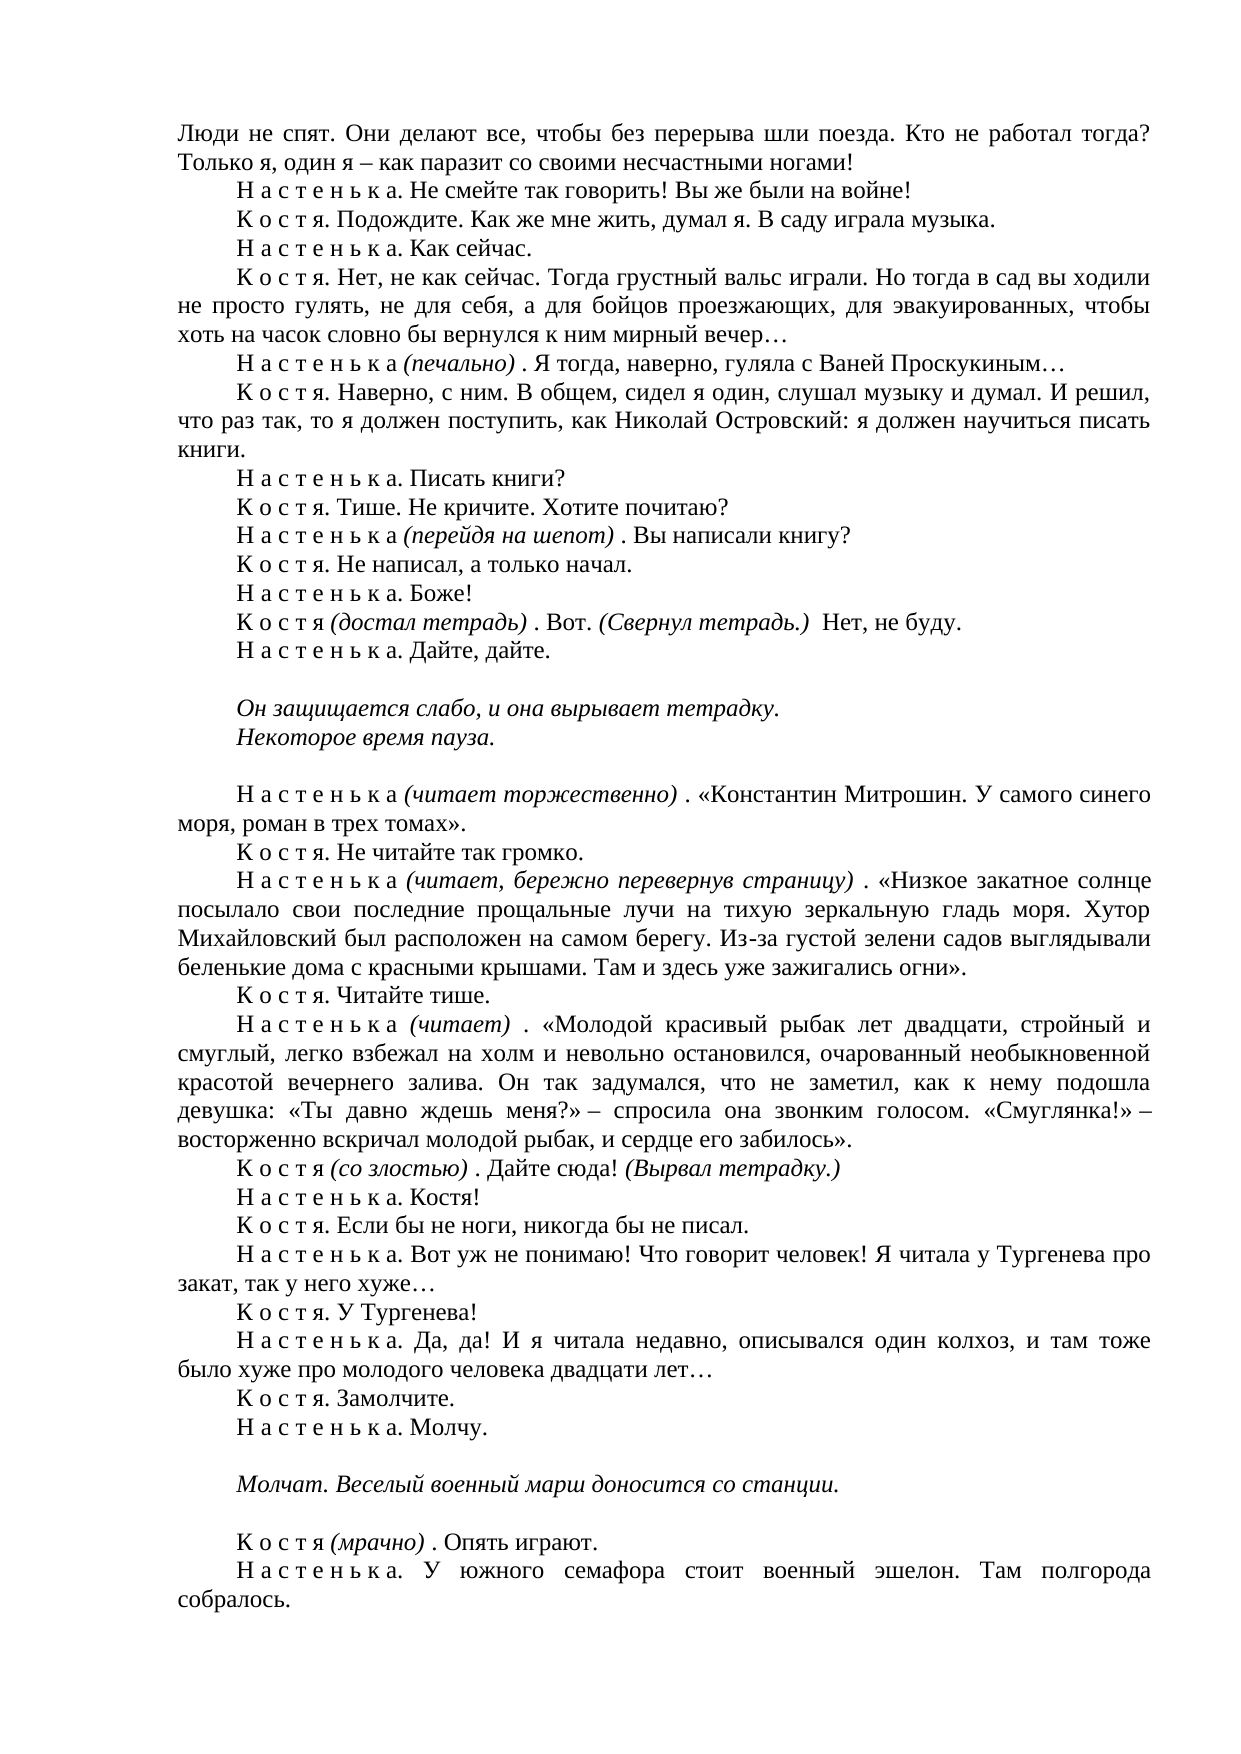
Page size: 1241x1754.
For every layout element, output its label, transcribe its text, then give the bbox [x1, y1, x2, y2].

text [177, 118, 1152, 176]
text К о с т я (со злостью) . Дайте сюда! (Вырвал тетрадку.) [177, 1153, 1152, 1182]
text К о с т я. Не написал, а только начал. [177, 549, 1152, 578]
text К о с т я. У Тургенева! [177, 1297, 1152, 1326]
text К о с т я. Замолчите. [177, 1383, 1152, 1412]
text К о с т я. Читайте тише. [177, 981, 1152, 1009]
text К о с т я. Подождите. Как же мне жить, думал я. В саду играла музыка. [177, 204, 1152, 233]
text К о с т я. Наверно, с ним. В общем, сидел я один, слушал музыку и думал. И решил, что раз так, то я должен поступить, как Николай Островский: я должен научиться писать книги. [177, 377, 1152, 463]
text Н а с т е н ь к а. Не смейте так говорить! Вы же были на войне! [177, 176, 1152, 204]
text Н а с т е н ь к а (печально) . Я тогда, наверно, гуляла с Ваней Проскукиным… [177, 348, 1152, 377]
text К о с т я (мрачно) . Опять играют. [177, 1527, 1152, 1556]
text Н а с т е н ь к а (читает, бережно перевернув страницу) . «Низкое закатное солнце посылало свои последние прощальные лучи на тихую зеркальную гладь моря. Хутор Михайловский был расположен на самом берегу. Из-за густой зелени садов выглядывали беленькие дома с красными крышами. Там и здесь уже зажигались огни». [177, 866, 1152, 981]
text Н а с т е н ь к а (читает торжественно) . «Константин Митрошин. У самого синего моря, роман в трех томах». [177, 779, 1152, 837]
text Н а с т е н ь к а (читает) . «Молодой красивый рыбак лет двадцати, стройный и смуглый, легко взбежал на холм и невольно остановился, очарованный необыкновенной красотой вечернего залива. Он так задумался, что не заметил, как к нему подошла девушка: «Ты давно ждешь меня?» – спросила она звонким голосом. «Смуглянка!» – восторженно вскричал молодой рыбак, и сердце его забилось». [177, 1009, 1152, 1153]
text Н а с т е н ь к а. Боже! [177, 578, 1152, 607]
text Н а с т е н ь к а (перейдя на шепот) . Вы написали книгу? [177, 521, 1152, 549]
text Н а с т е н ь к а. Да, да! И я читала недавно, описывался один колхоз, и там тоже было хуже про молодого человека двадцати лет… [177, 1326, 1152, 1383]
text К о с т я. Если бы не ноги, никогда бы не писал. [177, 1211, 1152, 1239]
text Н а с т е н ь к а. Как сейчас. [177, 233, 1152, 262]
text Н а с т е н ь к а. Дайте, дайте. [177, 636, 1152, 664]
text Н а с т е н ь к а. Костя! [177, 1182, 1152, 1211]
text К о с т я (достал тетрадь) . Вот. (Свернул тетрадь.) Нет, не буду. [177, 607, 1152, 636]
text К о с т я. Нет, не как сейчас. Тогда грустный вальс играли. Но тогда в сад вы ходили не просто гулять, не для себя, а для бойцов проезжающих, для эвакуированных, чтобы хоть на часок словно бы вернулся к ним мирный вечер… [177, 262, 1152, 348]
text Молчат. Веселый военный марш доносится со станции. [177, 1469, 1152, 1498]
text Он защищается слабо, и она вырывает тетрадку. [177, 693, 1152, 722]
text К о с т я. Тише. Не кричите. Хотите почитаю? [177, 492, 1152, 521]
text Н а с т е н ь к а. Писать книги? [177, 463, 1152, 492]
text Н а с т е н ь к а. У южного семафора стоит военный эшелон. Там полгорода собралось. [177, 1556, 1152, 1613]
text Н а с т е н ь к а. Молчу. [177, 1412, 1152, 1441]
text К о с т я. Не читайте так громко. [177, 837, 1152, 866]
text Н а с т е н ь к а. Вот уж не понимаю! Что говорит человек! Я читала у Тургенева про закат, так у него хуже… [177, 1239, 1152, 1297]
text Некоторое время пауза. [177, 722, 1152, 751]
